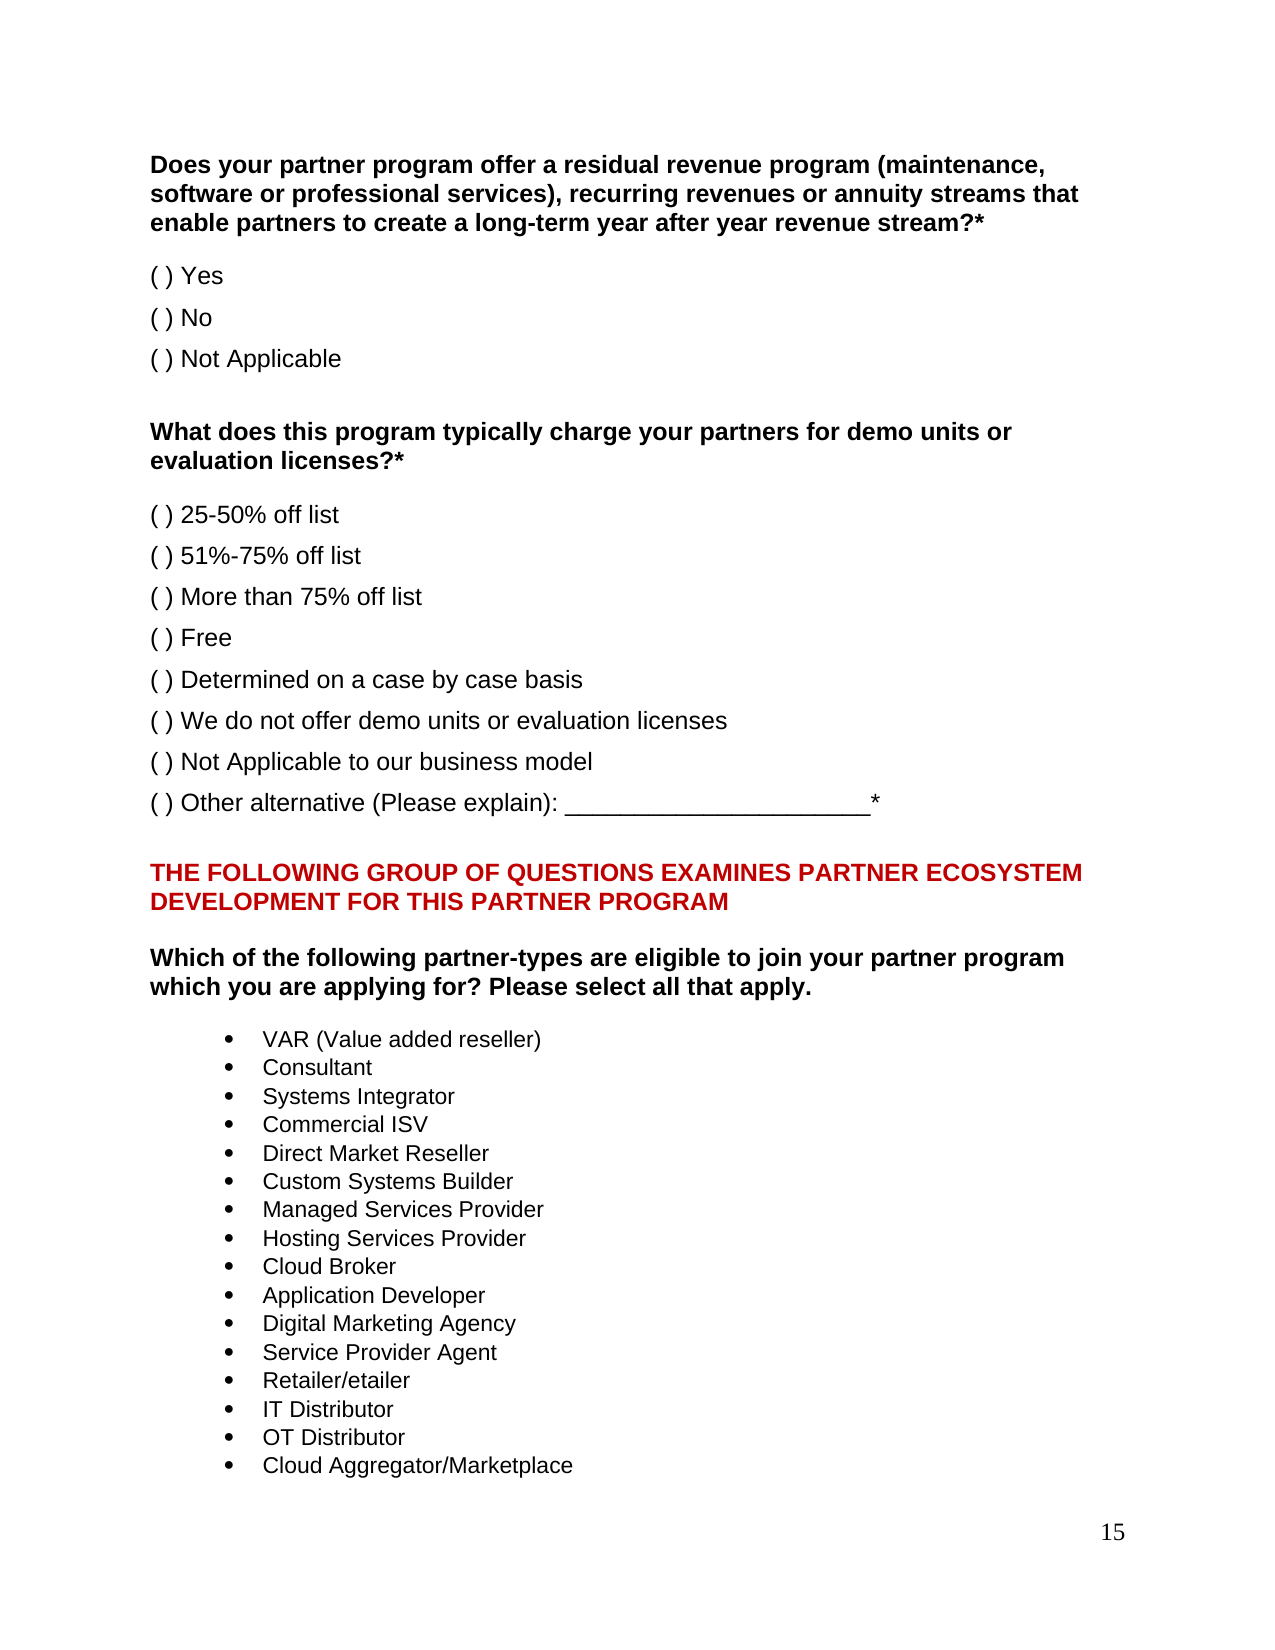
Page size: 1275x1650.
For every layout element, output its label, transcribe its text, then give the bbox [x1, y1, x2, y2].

text ( ) We do not offer demo units or evaluation licenses [150, 706, 1125, 735]
text ( ) Determined on a case by case basis [150, 665, 1125, 693]
list Hosting Services Provider [225, 1225, 1125, 1251]
list Application Developer [225, 1282, 1125, 1308]
text ( ) No [150, 302, 1125, 331]
text ( ) Yes [150, 261, 1125, 290]
text What does this program typically charge your partners for demo units or evaluation licenses?* [150, 417, 1125, 475]
text ( ) Other alternative (Please explain): ______________________* [150, 788, 1125, 817]
list Service Provider Agent [225, 1339, 1125, 1365]
text ( ) Free [150, 623, 1125, 652]
text ( ) Not Applicable [150, 344, 1125, 372]
list Commercial ISV [225, 1111, 1125, 1137]
text ( ) More than 75% off list [150, 582, 1125, 611]
list Cloud Aggregator/Marketplace [225, 1452, 1125, 1479]
text ( ) Not Applicable to our business model [150, 747, 1125, 776]
text ( ) 25-50% off list [150, 500, 1125, 528]
list Systems Integrator [225, 1083, 1125, 1109]
text Does your partner program offer a residual revenue program (maintenance, software or professional services), recurring revenues or annuity streams that enable partners to create a long-term year after year revenue stream?* [150, 150, 1125, 236]
list Managed Services Provider [225, 1196, 1125, 1223]
list Cloud Broker [225, 1253, 1125, 1280]
text ( ) 51%-75% off list [150, 541, 1125, 570]
text THE FOLLOWING GROUP OF QUESTIONS EXAMINES PARTNER ECOSYSTEM DEVELOPMENT FOR THIS PARTNER PROGRAM [150, 858, 1125, 916]
list Consultant [225, 1054, 1125, 1081]
list Direct Market Reseller [225, 1139, 1125, 1166]
text Which of the following partner-types are eligible to join your partner program which you are applying for? Please select all that apply. [150, 943, 1125, 1001]
list Custom Systems Builder [225, 1168, 1125, 1194]
list IT Distributor [225, 1396, 1125, 1422]
list Retailer/etailer [225, 1367, 1125, 1393]
list OT Distributor [225, 1424, 1125, 1450]
list Digital Marketing Agency [225, 1310, 1125, 1337]
list VAR (Value added reseller) [225, 1026, 1125, 1052]
